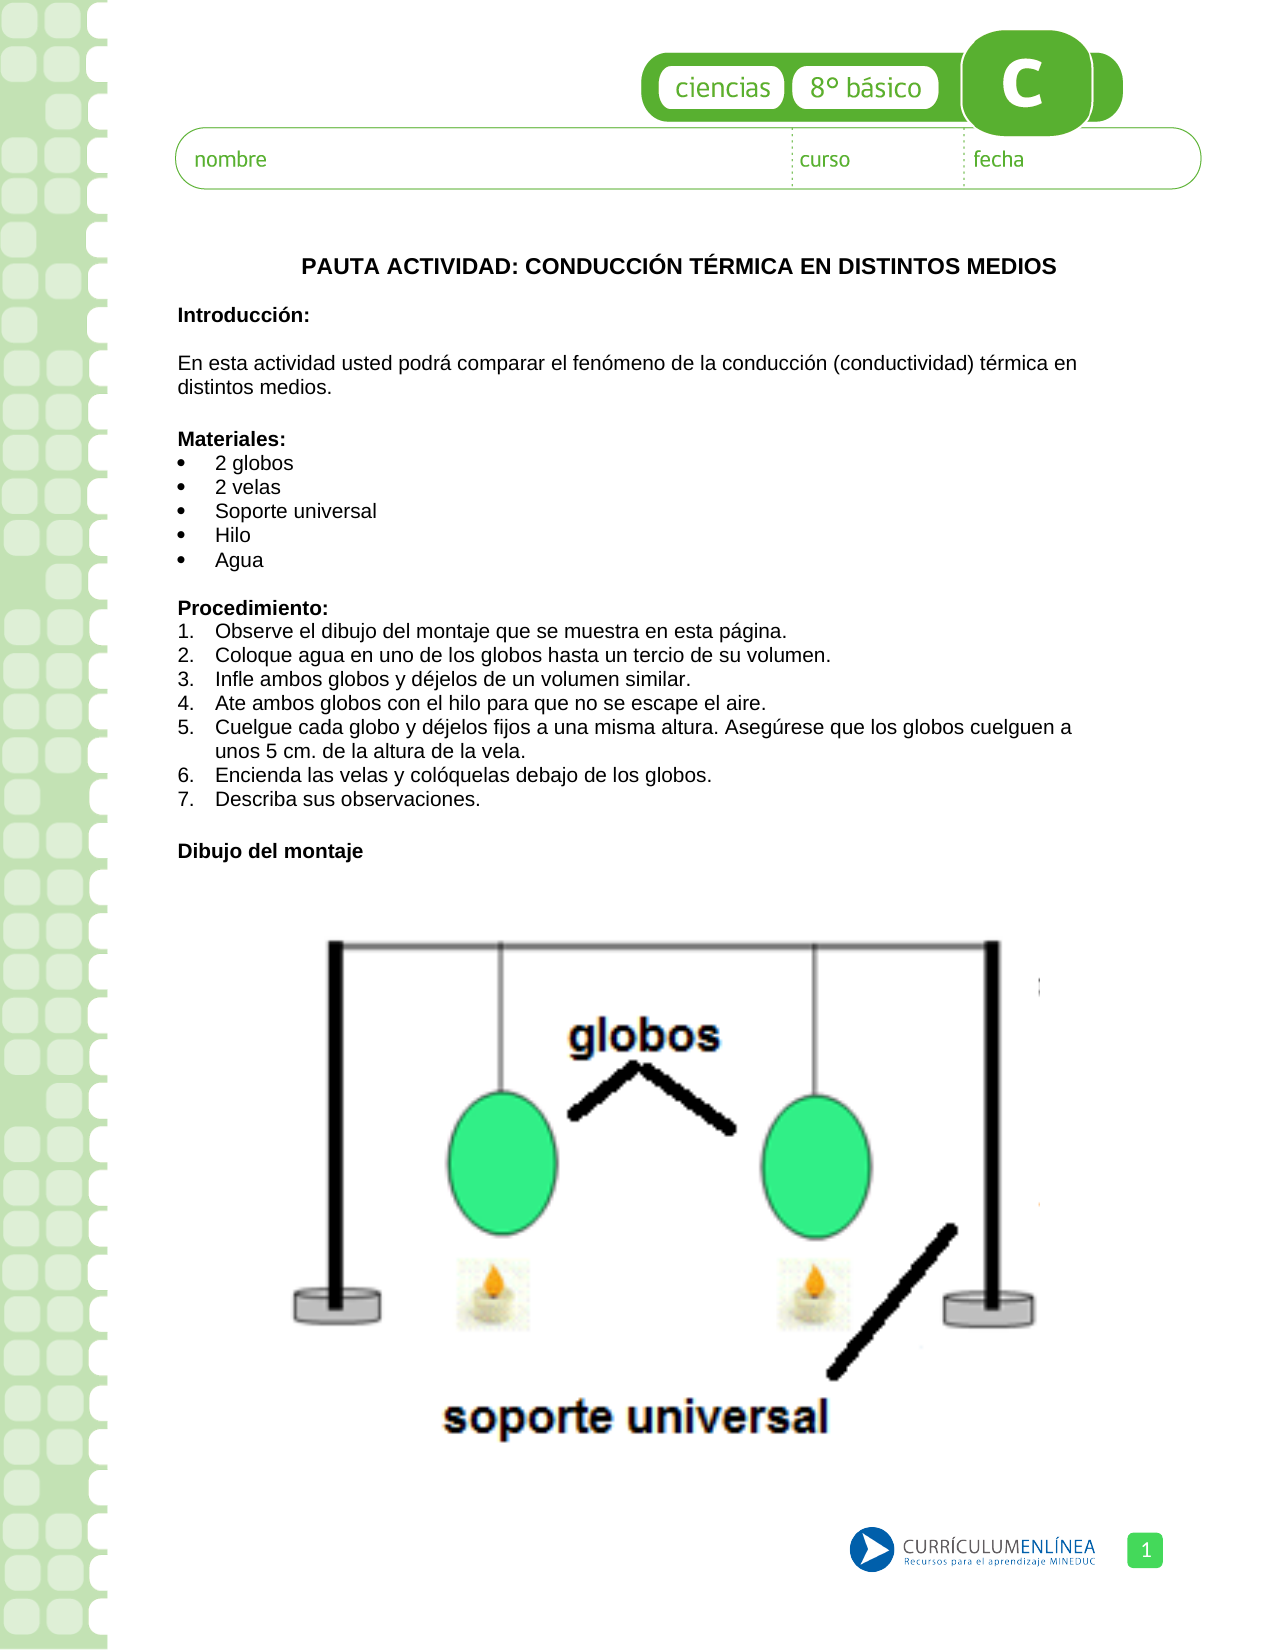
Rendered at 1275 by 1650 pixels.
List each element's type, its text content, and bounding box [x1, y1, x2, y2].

picture [286, 934, 1040, 1463]
picture [848, 1523, 1100, 1575]
text PAUTA ACTIVIDAD: CONDUCCIÓN TÉRMICA EN DISTINTOS MEDIOS [88, 253, 1270, 279]
table_header Introducción: En esta actividad usted podrá comparar el fenómeno de la conducción (conductividad) térmica en distintos medios. Materiales: 2 globos 2 velas Soporte universal Hilo Agua Procedimiento: Observe el dibujo del montaje que se muestra en esta página. Coloque agua en uno de los globos hasta un tercio de su volumen. Infle ambos globos y déjelos de un volumen similar. Ate ambos globos con el hilo para que no se escape el aire. Cuelgue cada globo y déjelos fijos a una misma altura. Asegúrese que los globos cuelguen a unos 5 cm. de la altura de la vela. Encienda las velas y colóquelas debajo de los globos. Describa sus observaciones. [166, 279, 1101, 839]
picture [173, 25, 1204, 192]
picture [0, 0, 108, 1650]
text Dibujo del montaje [177, 839, 1152, 863]
